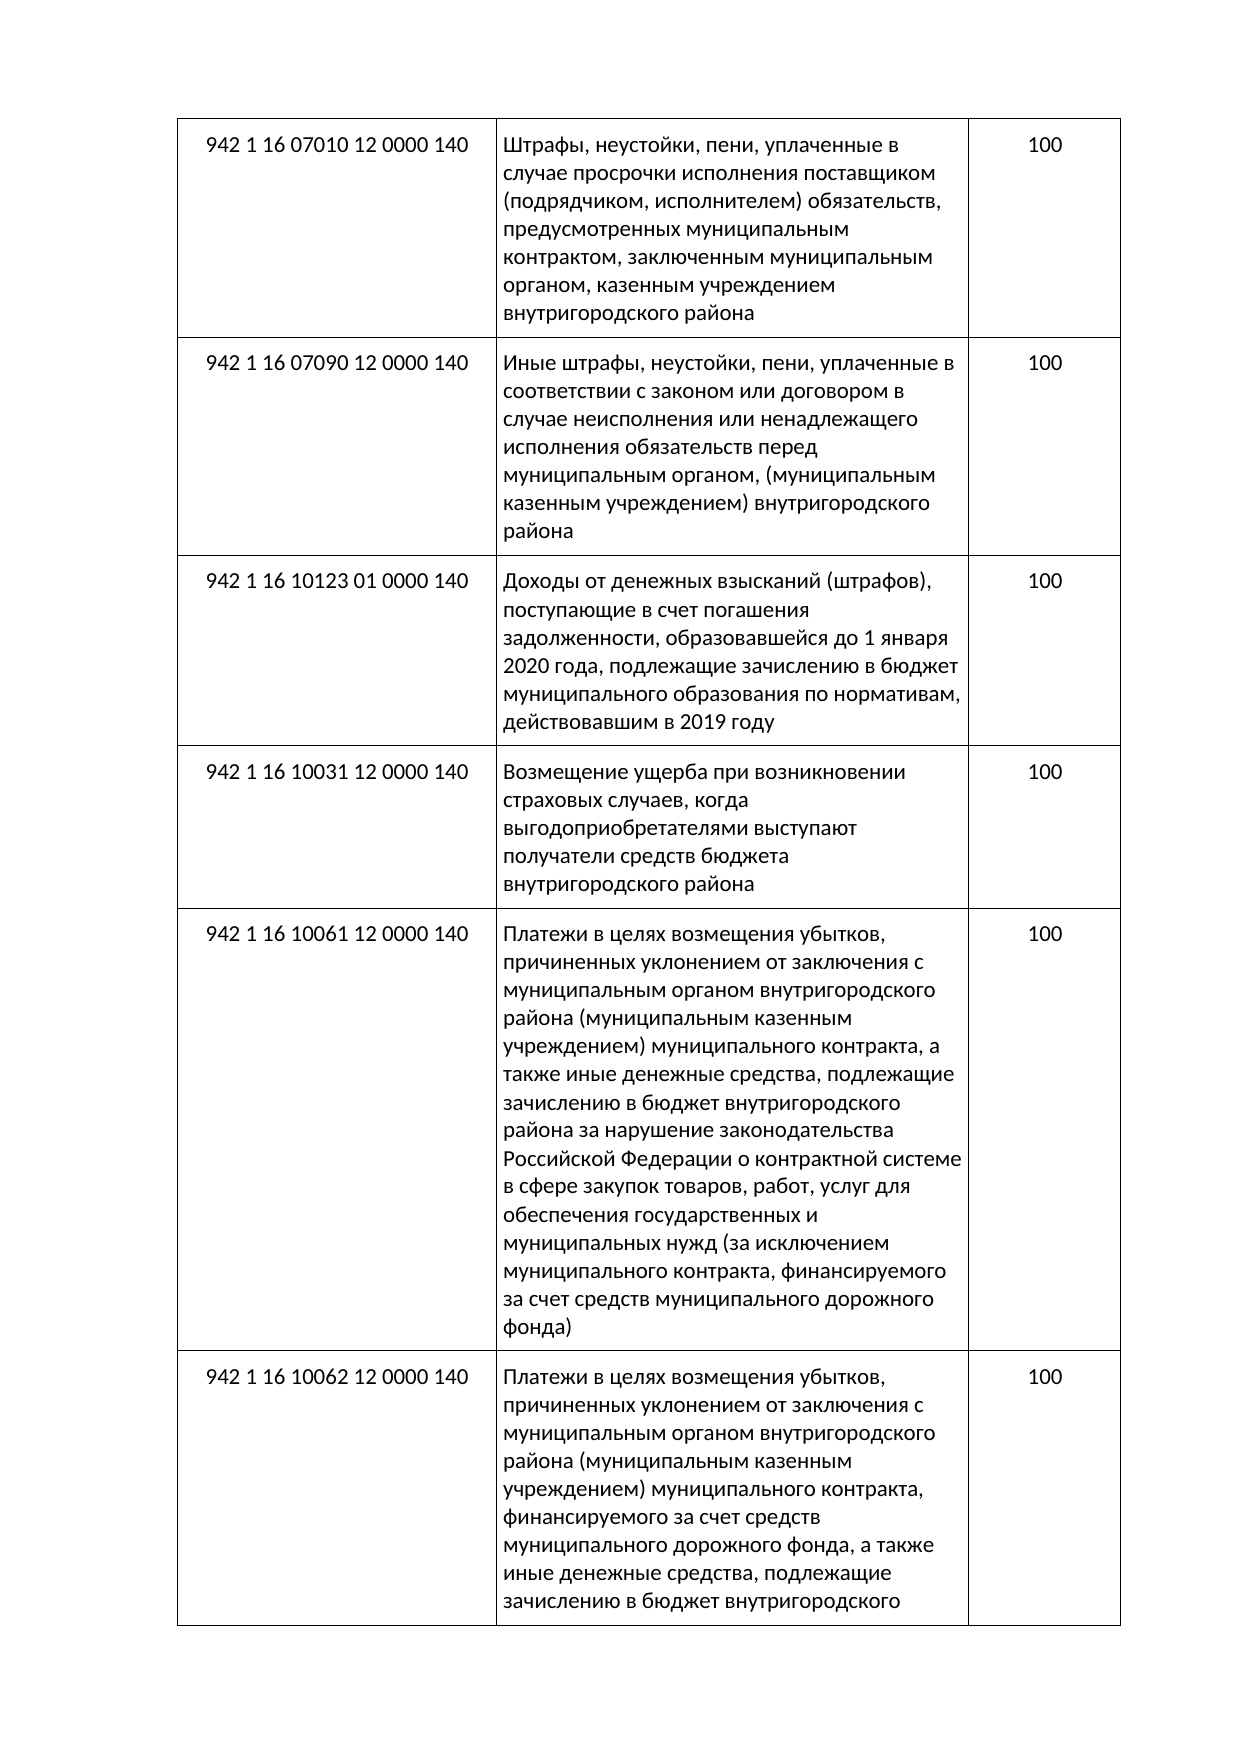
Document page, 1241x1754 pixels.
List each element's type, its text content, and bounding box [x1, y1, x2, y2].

table_cell 942 1 16 10061 12 0000 140 [178, 909, 496, 1350]
table_cell Возмещение ущерба при возникновении страховых случаев, когда выгодоприобретателями выступают получатели средств бюджета внутригородского района [497, 746, 968, 908]
table_cell 100 [969, 1351, 1120, 1625]
table_cell Платежи в целях возмещения убытков, причиненных уклонением от заключения с муниципальным органом внутригородского района (муниципальным казенным учреждением) муниципального контракта, а также иные денежные средства, подлежащие зачислению в бюджет внутригородского района за нарушение законодательства Российской Федерации о контрактной системе в сфере закупок товаров, работ, услуг для обеспечения государственных и муниципальных нужд (за исключением муниципального контракта, финансируемого за счет средств муниципального дорожного фонда) [497, 909, 968, 1350]
table_cell 942 1 16 10031 12 0000 140 [178, 746, 496, 908]
table_cell 100 [969, 556, 1120, 745]
table_cell 100 [969, 338, 1120, 555]
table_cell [178, 1351, 496, 1625]
table_cell 942 1 16 10123 01 0000 140 [178, 556, 496, 745]
table_cell Доходы от денежных взысканий (штрафов), поступающие в счет погашения задолженности, образовавшейся до 1 января 2020 года, подлежащие зачислению в бюджет муниципального образования по нормативам, действовавшим в 2019 году [497, 556, 968, 745]
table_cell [497, 1351, 968, 1625]
table_cell Штрафы, неустойки, пени, уплаченные в случае просрочки исполнения поставщиком (подрядчиком, исполнителем) обязательств, предусмотренных муниципальным контрактом, заключенным муниципальным органом, казенным учреждением внутригородского района [497, 119, 968, 337]
table_cell 100 [969, 119, 1120, 337]
table_cell 100 [969, 909, 1120, 1350]
table_cell 100 [969, 746, 1120, 908]
table_cell Иные штрафы, неустойки, пени, уплаченные в соответствии с законом или договором в случае неисполнения или ненадлежащего исполнения обязательств перед муниципальным органом, (муниципальным казенным учреждением) внутригородского района [497, 338, 968, 555]
table_cell 942 1 16 07010 12 0000 140 [178, 119, 496, 337]
table_cell 942 1 16 07090 12 0000 140 [178, 338, 496, 555]
